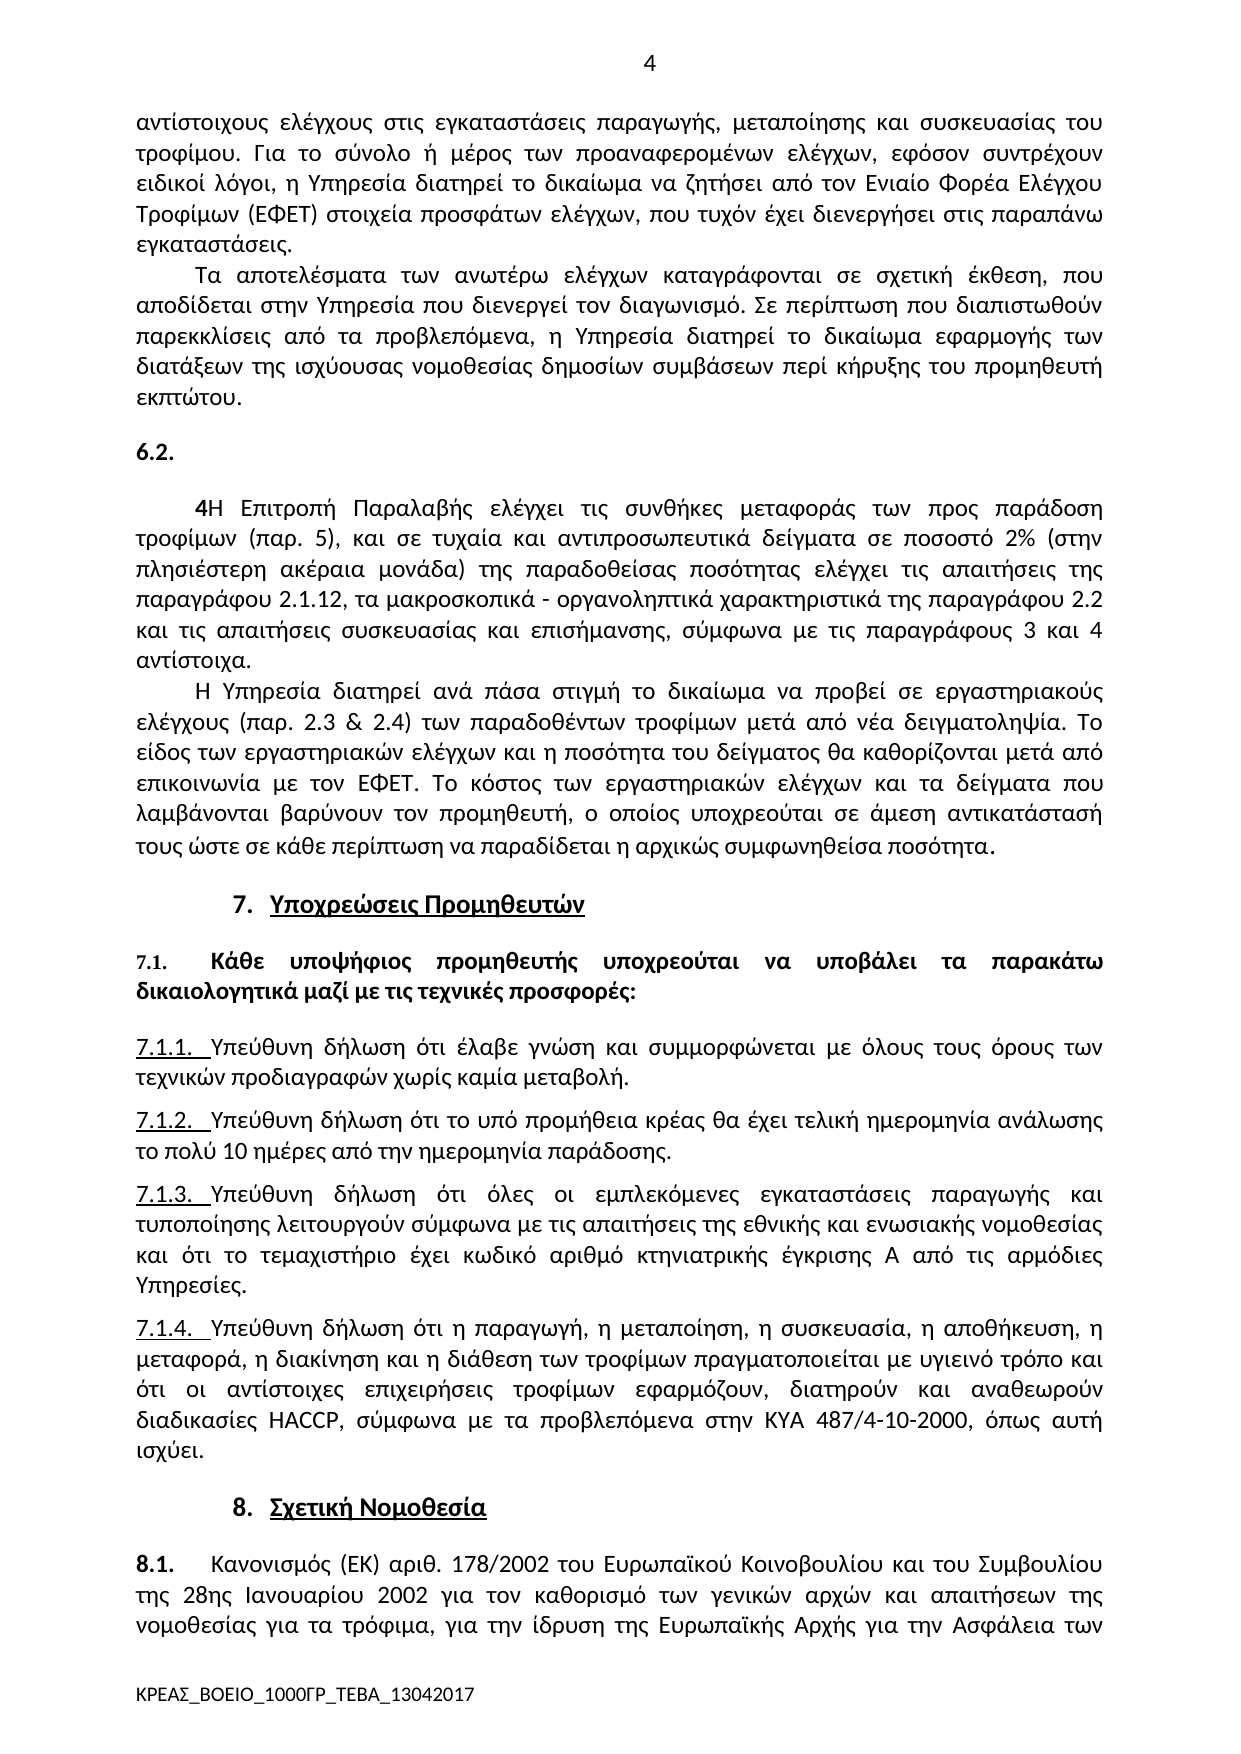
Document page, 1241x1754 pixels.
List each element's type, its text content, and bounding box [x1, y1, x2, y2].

text Η Επιτροπή Παραλαβής ελέγχει τις συνθήκες μεταφοράς των προς παράδοση τροφίμων (παρ. 5), και σε τυχαία και αντιπροσωπευτικά δείγματα σε ποσοστό 2% (στην πλησιέστερη ακέραια μονάδα) της παραδοθείσας ποσότητας ελέγχει τις απαιτήσεις της παραγράφου 2.1.12, τα μακροσκοπικά - οργανοληπτικά χαρακτηριστικά της παραγράφου 2.2 και τις απαιτήσεις συσκευασίας και επισήμανσης, σύμφωνα με τις παραγράφους 3 και 4 αντίστοιχα. [136, 492, 1104, 675]
subtitle Υπεύθυνη δήλωση ότι έλαβε γνώση και συμμορφώνεται με όλους τους όρους των τεχνικών προδιαγραφών χωρίς καμία μεταβολή. [136, 1031, 1104, 1092]
subtitle Υπεύθυνη δήλωση ότι το υπό προμήθεια κρέας θα έχει τελική ημερομηνία ανάλωσης το πολύ 10 ημέρες από την ημερομηνία παράδοσης. [136, 1104, 1104, 1166]
subtitle Υπεύθυνη δήλωση ότι η παραγωγή, η μεταποίηση, η συσκευασία, η αποθήκευση, η μεταφορά, η διακίνηση και η διάθεση των τροφίμων πραγματοποιείται με υγιεινό τρόπο και ότι οι αντίστοιχες επιχειρήσεις τροφίμων εφαρμόζουν, διατηρούν και αναθεωρούν διαδικασίες HACCP, σύμφωνα με τα προβλεπόμενα στην ΚΥΑ 487/4-10-2000, όπως αυτή ισχύει. [136, 1313, 1104, 1465]
subtitle Έλεγχοι κατά την παραλαβή [136, 437, 1104, 467]
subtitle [136, 1548, 1104, 1640]
text Τα αποτελέσματα των ανωτέρω ελέγχων καταγράφονται σε σχετική έκθεση, που αποδίδεται στην Υπηρεσία που διενεργεί τον διαγωνισμό. Σε περίπτωση που διαπιστωθούν παρεκκλίσεις από τα προβλεπόμενα, η Υπηρεσία διατηρεί το δικαίωμα εφαρμογής των διατάξεων της ισχύουσας νομοθεσίας δημοσίων συμβάσεων περί κήρυξης του προμηθευτή εκπτώτου. [136, 259, 1104, 412]
subtitle Σχετική Νομοθεσία [232, 1490, 1104, 1523]
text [136, 106, 1104, 259]
subtitle Κάθε υποψήφιος προμηθευτής υποχρεούται να υποβάλει τα παρακάτω δικαιολογητικά μαζί με τις τεχνικές προσφορές: [136, 945, 1104, 1006]
subtitle Υπεύθυνη δήλωση ότι όλες οι εμπλεκόμενες εγκαταστάσεις παραγωγής και τυποποίησης λειτουργούν σύμφωνα με τις απαιτήσεις της εθνικής και ενωσιακής νομοθεσίας και ότι το τεμαχιστήριο έχει κωδικό αριθμό κτηνιατρικής έγκρισης Α από τις αρμόδιες Υπηρεσίες. [136, 1178, 1104, 1300]
text Η Υπηρεσία διατηρεί ανά πάσα στιγμή το δικαίωμα να προβεί σε εργαστηριακούς ελέγχους (παρ. 2.3 & 2.4) των παραδοθέντων τροφίμων μετά από νέα δειγματοληψία. Το είδος των εργαστηριακών ελέγχων και η ποσότητα του δείγματος θα καθορίζονται μετά από επικοινωνία με τον ΕΦΕΤ. Το κόστος των εργαστηριακών ελέγχων και τα δείγματα που λαμβάνονται βαρύνουν τον προμηθευτή, ο οποίος υποχρεούται σε άμεση αντικατάστασή τους ώστε σε κάθε περίπτωση να παραδίδεται η αρχικώς συμφωνηθείσα ποσότητα. [136, 675, 1104, 862]
subtitle Υποχρεώσεις Προμηθευτών [232, 887, 1104, 920]
